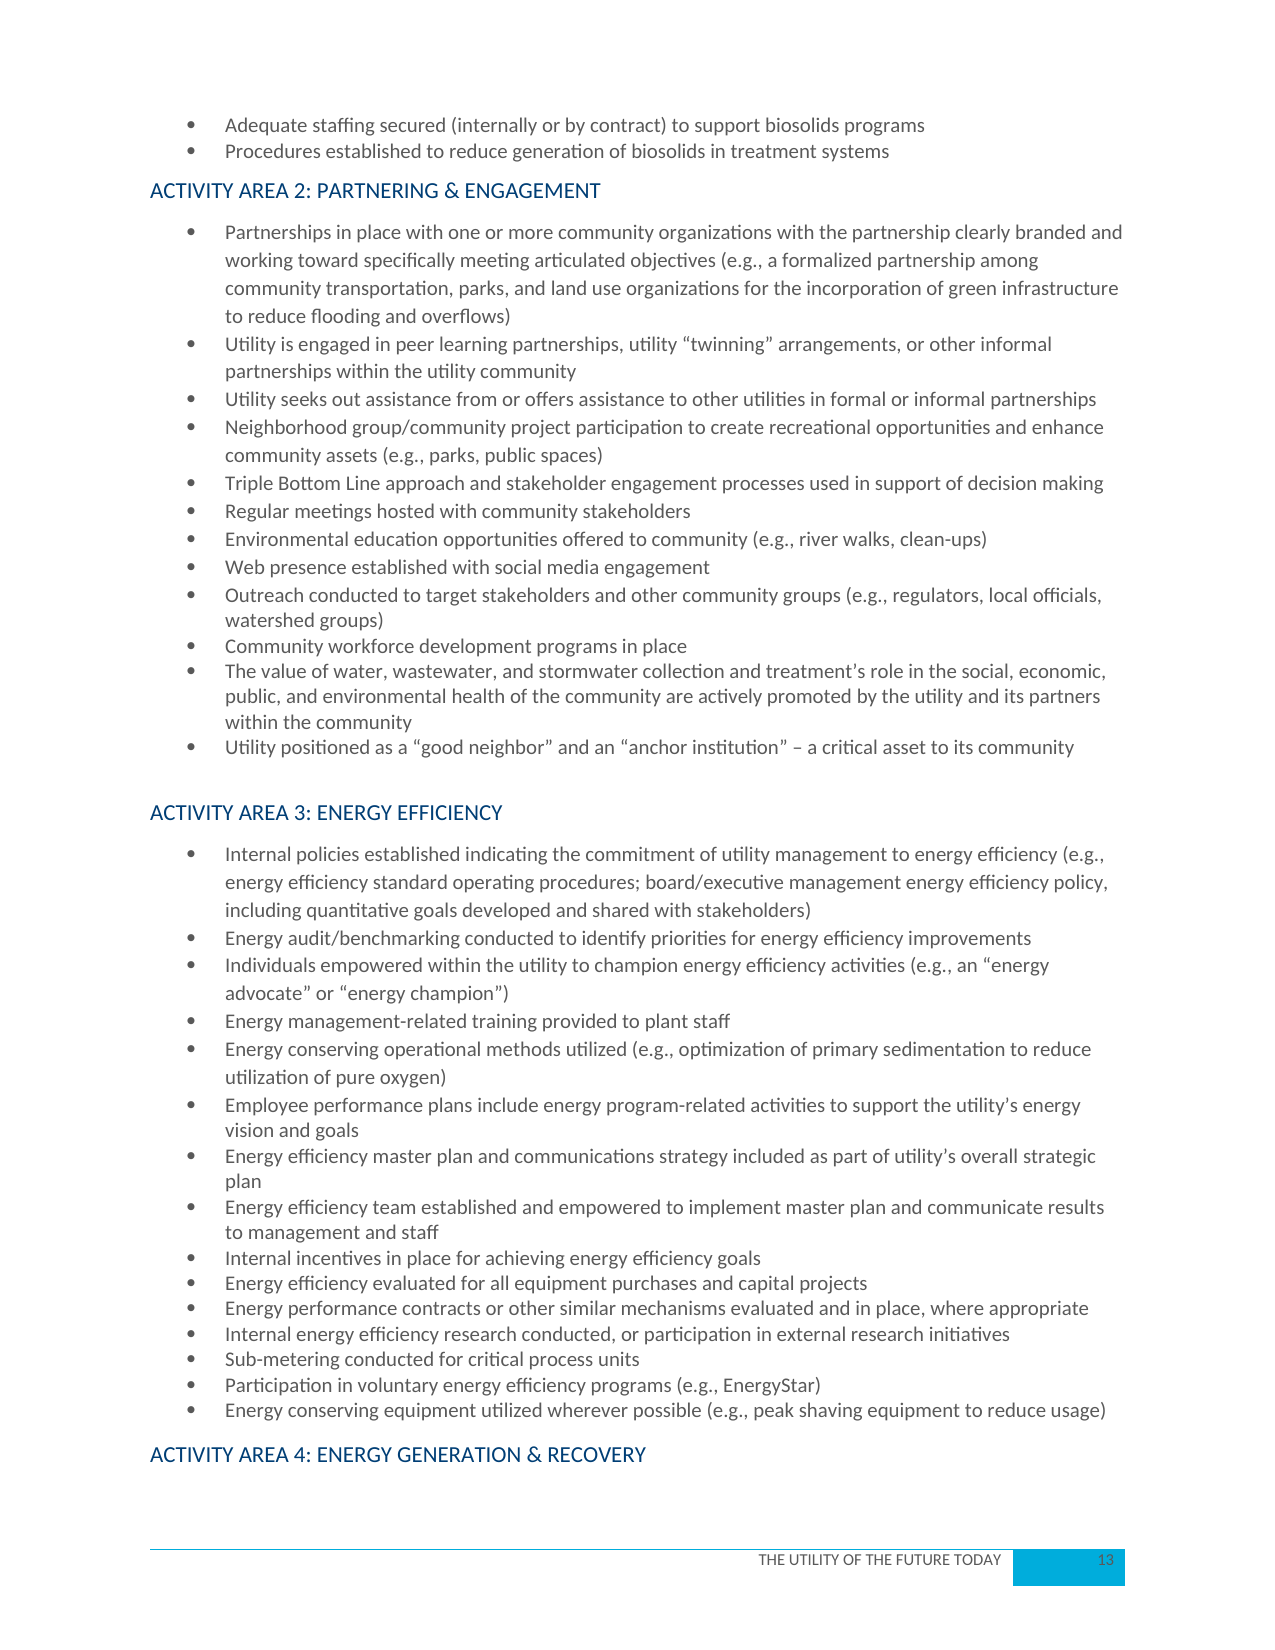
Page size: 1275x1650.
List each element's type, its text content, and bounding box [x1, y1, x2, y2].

list Energy conserving equipment utilized wherever possible (e.g., peak shaving equipment to reduce usage) [187, 1397, 1125, 1423]
list Partnerships in place with one or more community organizations with the partnership clearly branded and working toward specifically meeting articulated objectives (e.g., a formalized partnership among community transportation, parks, and land use organizations for the incorporation of green infrastructure to reduce flooding and overflows) [187, 219, 1125, 328]
list Outreach conducted to target stakeholders and other community groups (e.g., regulators, local officials, watershed groups) [187, 582, 1125, 633]
list Utility seeks out assistance from or offers assistance to other utilities in formal or informal partnerships [187, 387, 1125, 412]
subtitle Activity Area 4: Energy Generation & Recovery [150, 1440, 1125, 1468]
list Triple Bottom Line approach and stakeholder engagement processes used in support of decision making [187, 470, 1125, 496]
list Web presence established with social media engagement [187, 554, 1125, 579]
list Individuals empowered within the utility to champion energy efficiency activities (e.g., an “energy advocate” or “energy champion”) [187, 953, 1125, 1006]
list Energy efficiency evaluated for all equipment purchases and capital projects [187, 1270, 1125, 1296]
list Internal energy efficiency research conducted, or participation in external research initiatives [187, 1321, 1125, 1346]
list Energy performance contracts or other similar mechanisms evaluated and in place, where appropriate [187, 1296, 1125, 1321]
list Employee performance plans include energy program-related activities to support the utility’s energy vision and goals [187, 1092, 1125, 1143]
list Internal policies established indicating the commitment of utility management to energy efficiency (e.g., energy efficiency standard operating procedures; board/executive management energy efficiency policy, including quantitative goals developed and shared with stakeholders) [187, 841, 1125, 922]
list Energy audit/benchmarking conducted to identify priorities for energy efficiency improvements [187, 925, 1125, 950]
list Sub-metering conducted for critical process units [187, 1346, 1125, 1372]
list Adequate staffing secured (internally or by contract) to support biosolids programs [187, 112, 1125, 138]
subtitle Activity Area 3: Energy Efficiency [150, 798, 1125, 826]
list Regular meetings hosted with community stakeholders [187, 498, 1125, 524]
list Energy conserving operational methods utilized (e.g., optimization of primary sedimentation to reduce utilization of pure oxygen) [187, 1036, 1125, 1090]
list Internal incentives in place for achieving energy efficiency goals [187, 1245, 1125, 1270]
list Community workforce development programs in place [187, 633, 1125, 658]
list The value of water, wastewater, and stormwater collection and treatment’s role in the social, economic, public, and environmental health of the community are actively promoted by the utility and its partners within the community [187, 658, 1125, 734]
list Energy management-related training provided to plant staff [187, 1008, 1125, 1034]
list Energy efficiency master plan and communications strategy included as part of utility’s overall strategic plan [187, 1143, 1125, 1194]
list Participation in voluntary energy efficiency programs (e.g., EnergyStar) [187, 1372, 1125, 1397]
list Utility positioned as a “good neighbor” and an “anchor institution” – a critical asset to its community [187, 734, 1125, 760]
list Environmental education opportunities offered to community (e.g., river walks, clean-ups) [187, 526, 1125, 552]
list Utility is engaged in peer learning partnerships, utility “twinning” arrangements, or other informal partnerships within the utility community [187, 331, 1125, 384]
list Procedures established to reduce generation of biosolids in treatment systems [187, 138, 1125, 163]
subtitle Activity Area 2: Partnering & Engagement [150, 176, 1125, 204]
list Neighborhood group/community project participation to create recreational opportunities and enhance community assets (e.g., parks, public spaces) [187, 414, 1125, 468]
list Energy efficiency team established and empowered to implement master plan and communicate results to management and staff [187, 1194, 1125, 1245]
